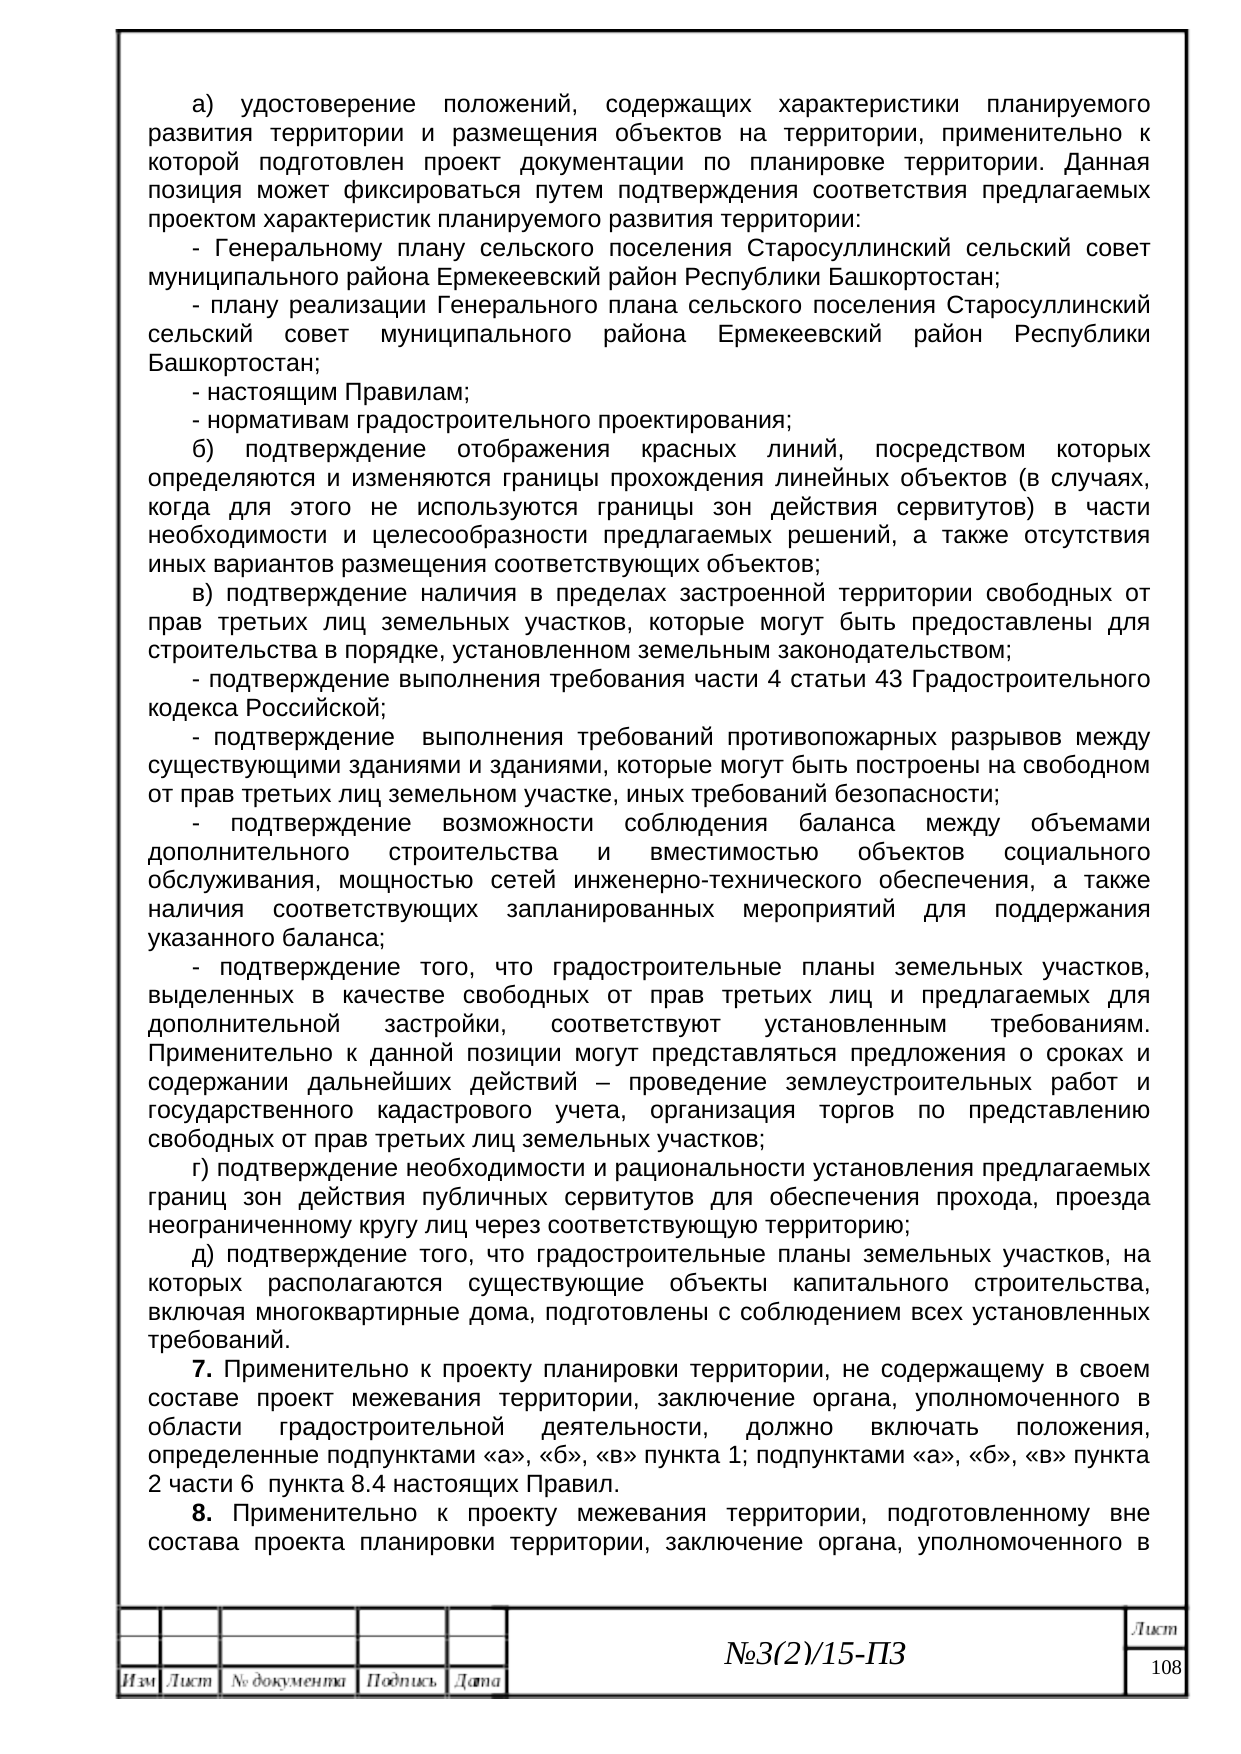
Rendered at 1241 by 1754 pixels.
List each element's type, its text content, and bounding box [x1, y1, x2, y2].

text б) подтверждение отображения красных линий, посредством которых определяются и изменяются границы прохождения линейных объектов (в случаях, когда для этого не используются границы зон действия сервитутов) в части необходимости и целесообразности предлагаемых решений, а также отсутствия иных вариантов размещения соответствующих объектов; [148, 434, 1152, 578]
text д) подтверждение того, что градостроительные планы земельных участков, на которых располагаются существующие объекты капитального строительства, включая многоквартирные дома, подготовлены с соблюдением всех установленных требований. [148, 1239, 1152, 1354]
text - Генеральному плану сельского поселения Старосуллинский сельский совет муниципального района Ермекеевский район Республики Башкортостан; [148, 233, 1152, 290]
text 7. Применительно к проекту планировки территории, не содержащему в своем составе проект межевания территории, заключение органа, уполномоченного в области градостроительной деятельности, должно включать положения, определенные подпунктами «а», «б», «в» пункта 1; подпунктами «а», «б», «в» пункта 2 части 6 пункта 8.4 настоящих Правил. [148, 1354, 1152, 1498]
text г) подтверждение необходимости и рациональности установления предлагаемых границ зон действия публичных сервитутов для обеспечения прохода, проезда неограниченному кругу лиц через соответствующую территорию; [148, 1153, 1152, 1239]
text - подтверждение возможности соблюдения баланса между объемами дополнительного строительства и вместимостью объектов социального обслуживания, мощностью сетей инженерно-технического обеспечения, а также наличия соответствующих запланированных мероприятий для поддержания указанного баланса; [148, 808, 1152, 952]
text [148, 1498, 1152, 1555]
text - подтверждение выполнения требований противопожарных разрывов между существующими зданиями и зданиями, которые могут быть построены на свободном от прав третьих лиц земельном участке, иных требований безопасности; [148, 722, 1152, 808]
text - нормативам градостроительного проектирования; [148, 405, 1152, 434]
text - подтверждение того, что градостроительные планы земельных участков, выделенных в качестве свободных от прав третьих лиц и предлагаемых для дополнительной застройки, соответствуют установленным требованиям. Применительно к данной позиции могут представляться предложения о сроках и содержании дальнейших действий – проведение землеустроительных работ и государственного кадастрового учета, организация торгов по представлению свободных от прав третьих лиц земельных участков; [148, 952, 1152, 1153]
text - плану реализации Генерального плана сельского поселения Старосуллинский сельский совет муниципального района Ермекеевский район Республики Башкортостан; [148, 290, 1152, 377]
text - настоящим Правилам; [148, 377, 1152, 405]
text в) подтверждение наличия в пределах застроенной территории свободных от прав третьих лиц земельных участков, которые могут быть предоставлены для строительства в порядке, установленном земельным законодательством; [148, 578, 1152, 664]
text - подтверждение выполнения требования части 4 статьи 43 Градостроительного кодекса Российской; [148, 664, 1152, 722]
text а) удостоверение положений, содержащих характеристики планируемого развития территории и размещения объектов на территории, применительно к которой подготовлен проект документации по планировке территории. Данная позиция может фиксироваться путем подтверждения соответствия предлагаемых проектом характеристик планируемого развития территории: [148, 89, 1152, 233]
